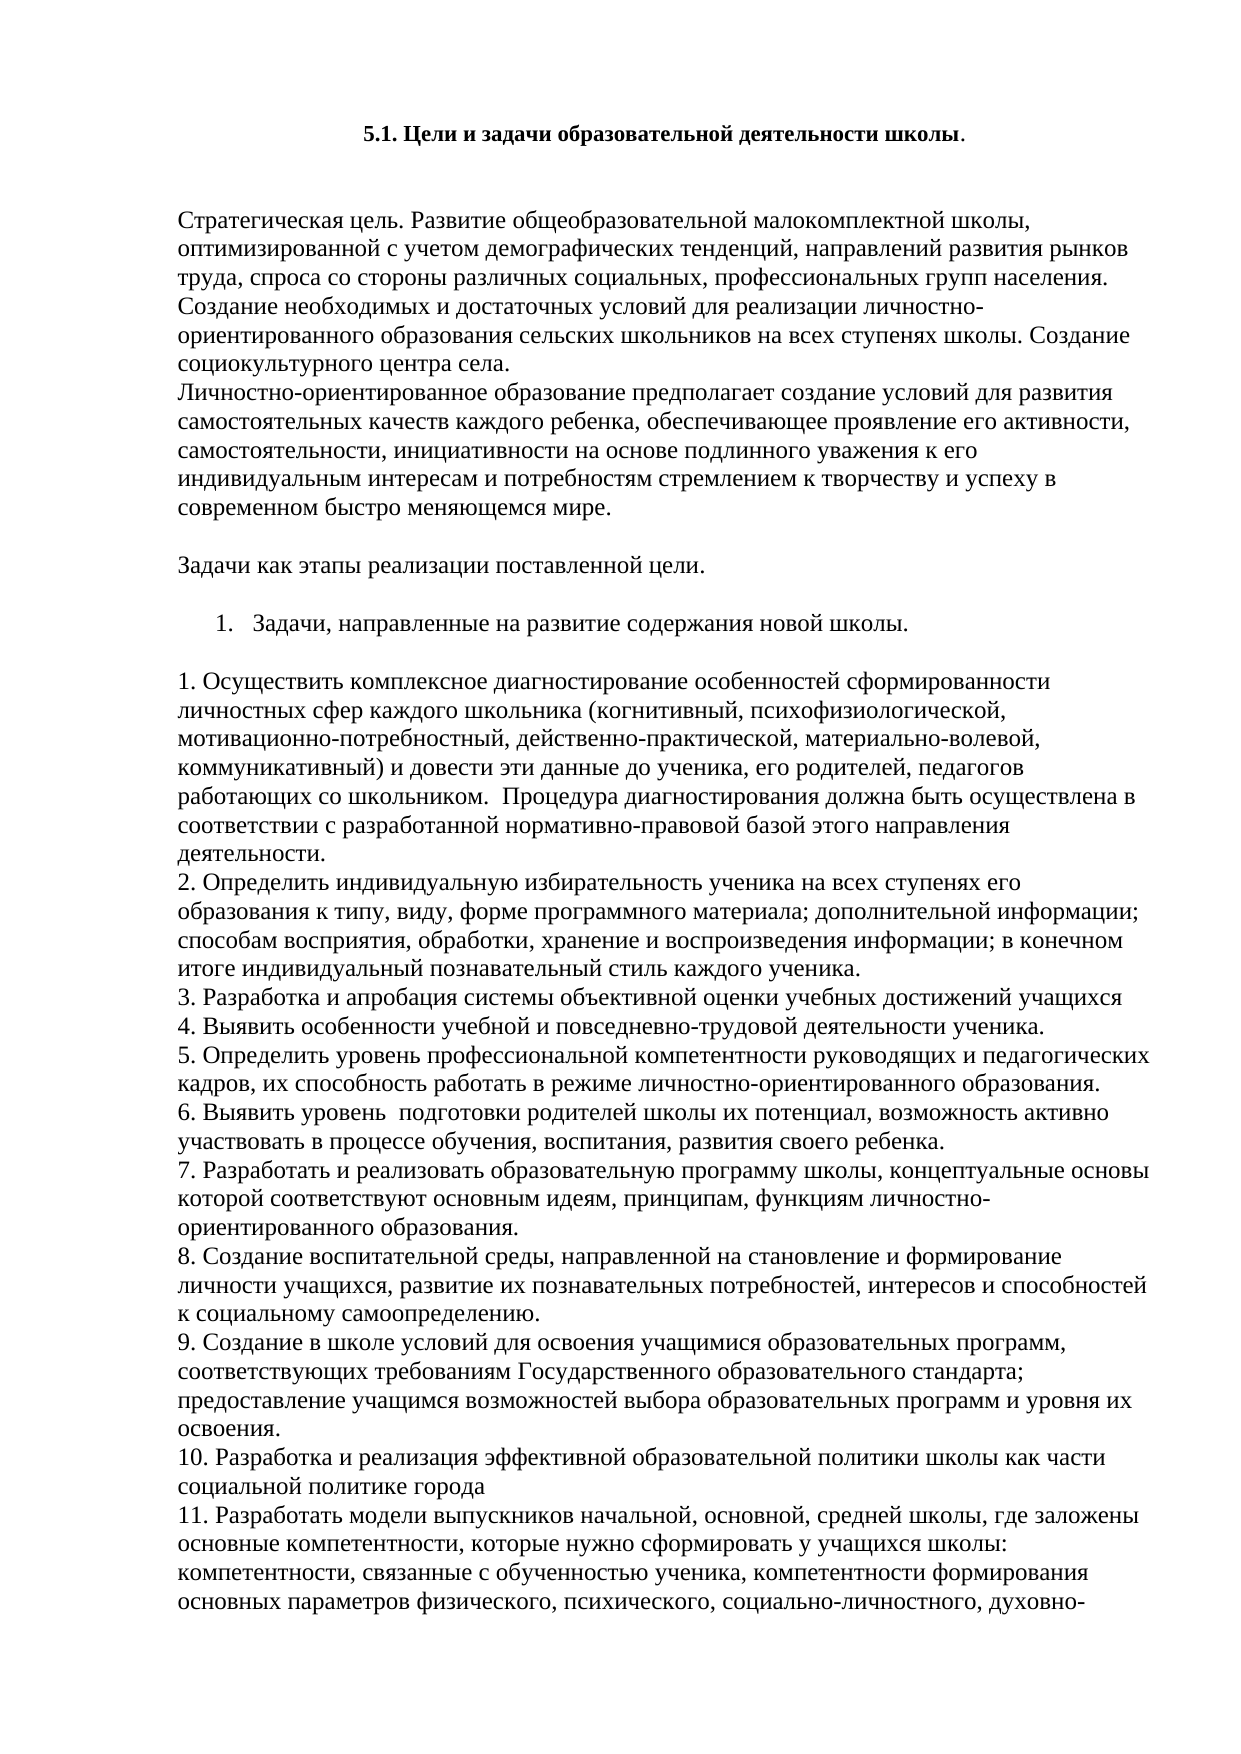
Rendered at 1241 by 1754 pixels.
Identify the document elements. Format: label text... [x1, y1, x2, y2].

text Стратегическая цель. Развитие общеобразовательной малокомплектной школы, оптимизированной с учетом демографических тенденций, направлений развития рынков труда, спроса со стороны различных социальных, профессиональных групп населения. Создание необходимых и достаточных условий для реализации личностно-ориентированного образования сельских школьников на всех ступенях школы. Создание социокультурного центра села. Личностно-ориентированное образование предполагает создание условий для развития самостоятельных качеств каждого ребенка, обеспечивающее проявление его активности, самостоятельности, инициативности на основе подлинного уважения к его индивидуальным интересам и потребностям стремлением к творчеству и успеху в современном быстро меняющемся мире. [177, 176, 1152, 521]
text 5.1. Цели и задачи образовательной деятельности школы. [177, 118, 1152, 147]
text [177, 666, 1152, 1615]
list Задачи, направленные на развитие содержания новой школы. [215, 608, 1152, 637]
text Задачи как этапы реализации поставленной цели. [177, 550, 1152, 579]
